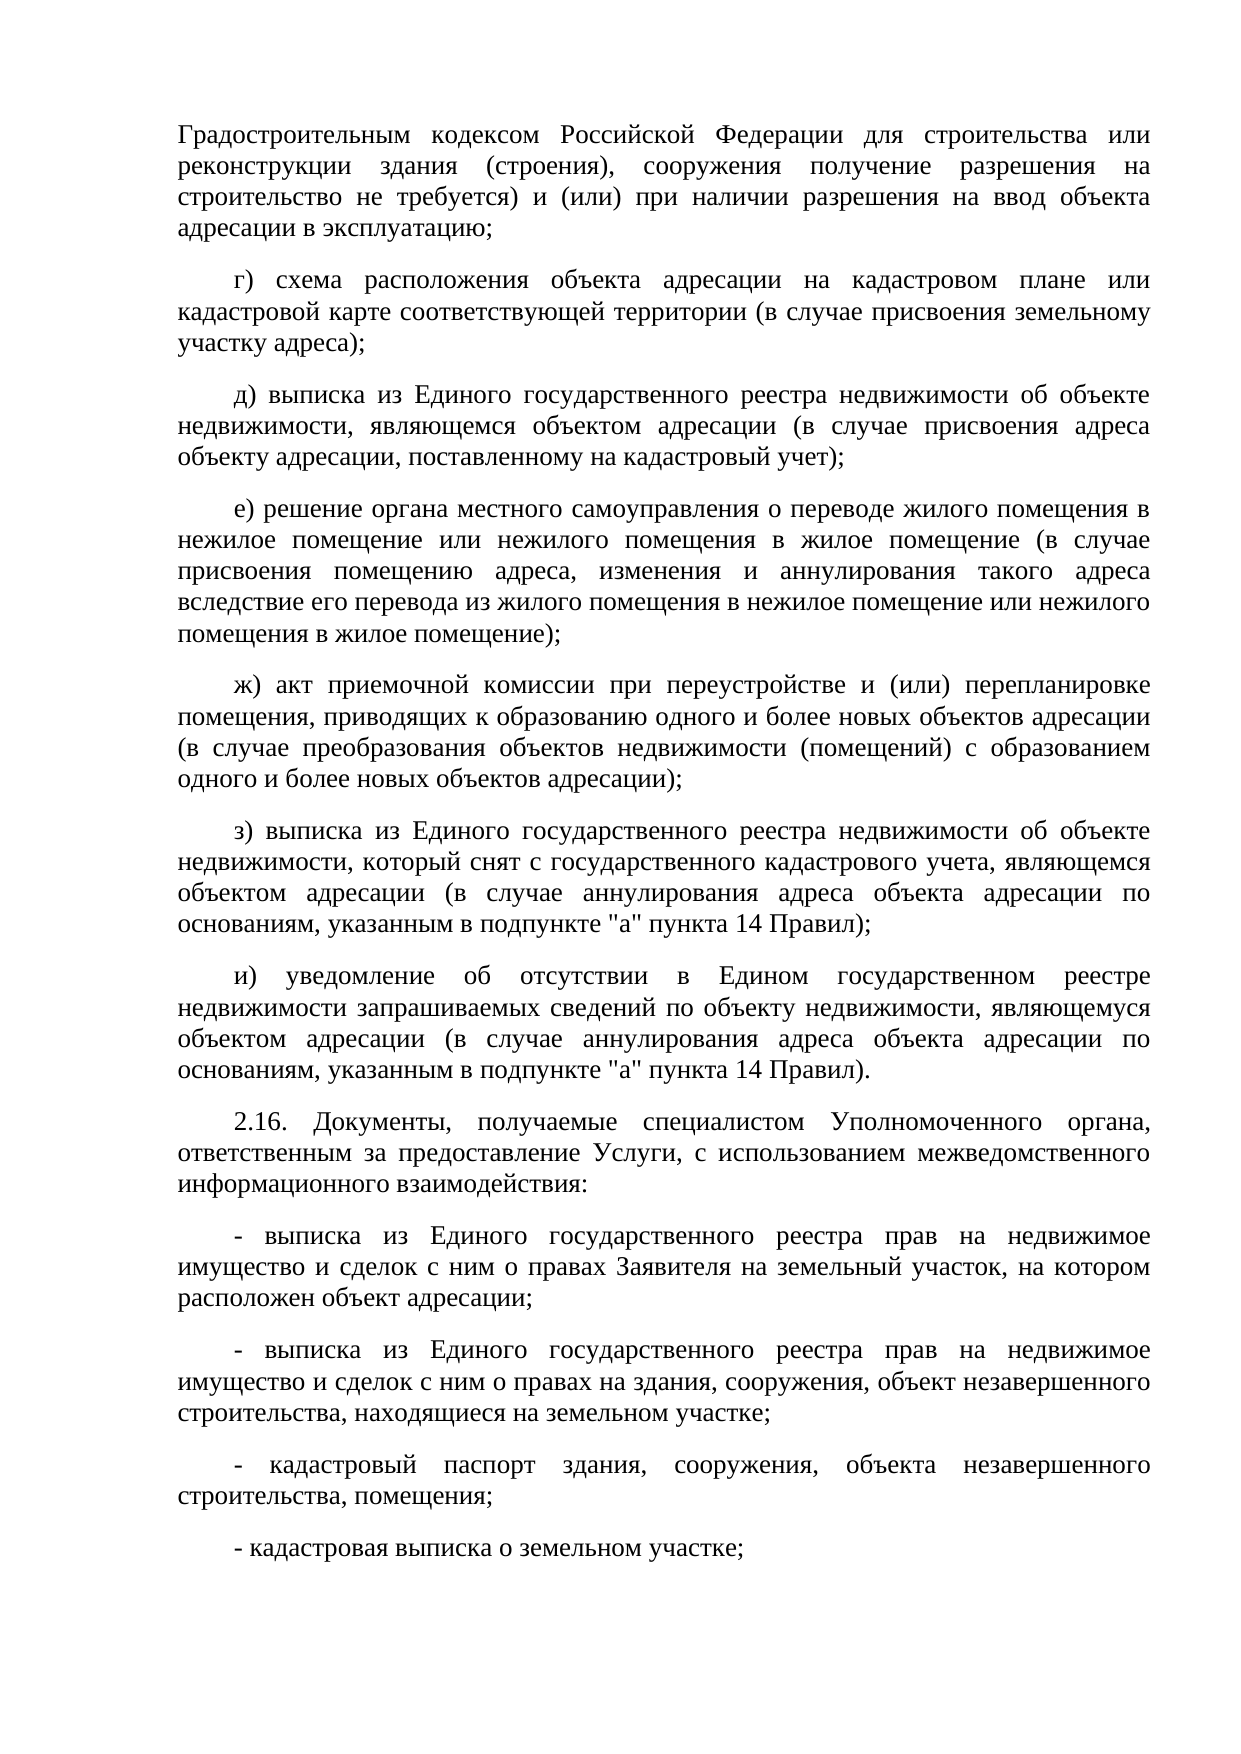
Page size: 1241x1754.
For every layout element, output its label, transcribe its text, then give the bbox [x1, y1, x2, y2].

text з) выписка из Единого государственного реестра недвижимости об объекте недвижимости, который снят с государственного кадастрового учета, являющемся объектом адресации (в случае аннулирования адреса объекта адресации по основаниям, указанным в подпункте "а" пункта 14 Правил); [177, 814, 1152, 939]
text г) схема расположения объекта адресации на кадастровом плане или кадастровой карте соответствующей территории (в случае присвоения земельному участку адреса); [177, 263, 1152, 357]
text - кадастровый паспорт здания, сооружения, объекта незавершенного строительства, помещения; [177, 1448, 1152, 1510]
text - выписка из Единого государственного реестра прав на недвижимое имущество и сделок с ним о правах Заявителя на земельный участок, на котором расположен объект адресации; [177, 1219, 1152, 1313]
text - выписка из Единого государственного реестра прав на недвижимое имущество и сделок с ним о правах на здания, сооружения, объект незавершенного строительства, находящиеся на земельном участке; [177, 1333, 1152, 1427]
text е) решение органа местного самоуправления о переводе жилого помещения в нежилое помещение или нежилого помещения в жилое помещение (в случае присвоения помещению адреса, изменения и аннулирования такого адреса вследствие его перевода из жилого помещения в нежилое помещение или нежилого помещения в жилое помещение); [177, 492, 1152, 648]
text 2.16. Документы, получаемые специалистом Уполномоченного органа, ответственным за предоставление Услуги, с использованием межведомственного информационного взаимодействия: [177, 1105, 1152, 1198]
text д) выписка из Единого государственного реестра недвижимости об объекте недвижимости, являющемся объектом адресации (в случае присвоения адреса объекту адресации, поставленному на кадастровый учет); [177, 378, 1152, 471]
text и) уведомление об отсутствии в Едином государственном реестре недвижимости запрашиваемых сведений по объекту недвижимости, являющемуся объектом адресации (в случае аннулирования адреса объекта адресации по основаниям, указанным в подпункте "а" пункта 14 Правил). [177, 959, 1152, 1084]
text - кадастровая выписка о земельном участке; [177, 1531, 1152, 1562]
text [177, 118, 1152, 243]
text ж) акт приемочной комиссии при переустройстве и (или) перепланировке помещения, приводящих к образованию одного и более новых объектов адресации (в случае преобразования объектов недвижимости (помещений) с образованием одного и более новых объектов адресации); [177, 669, 1152, 793]
